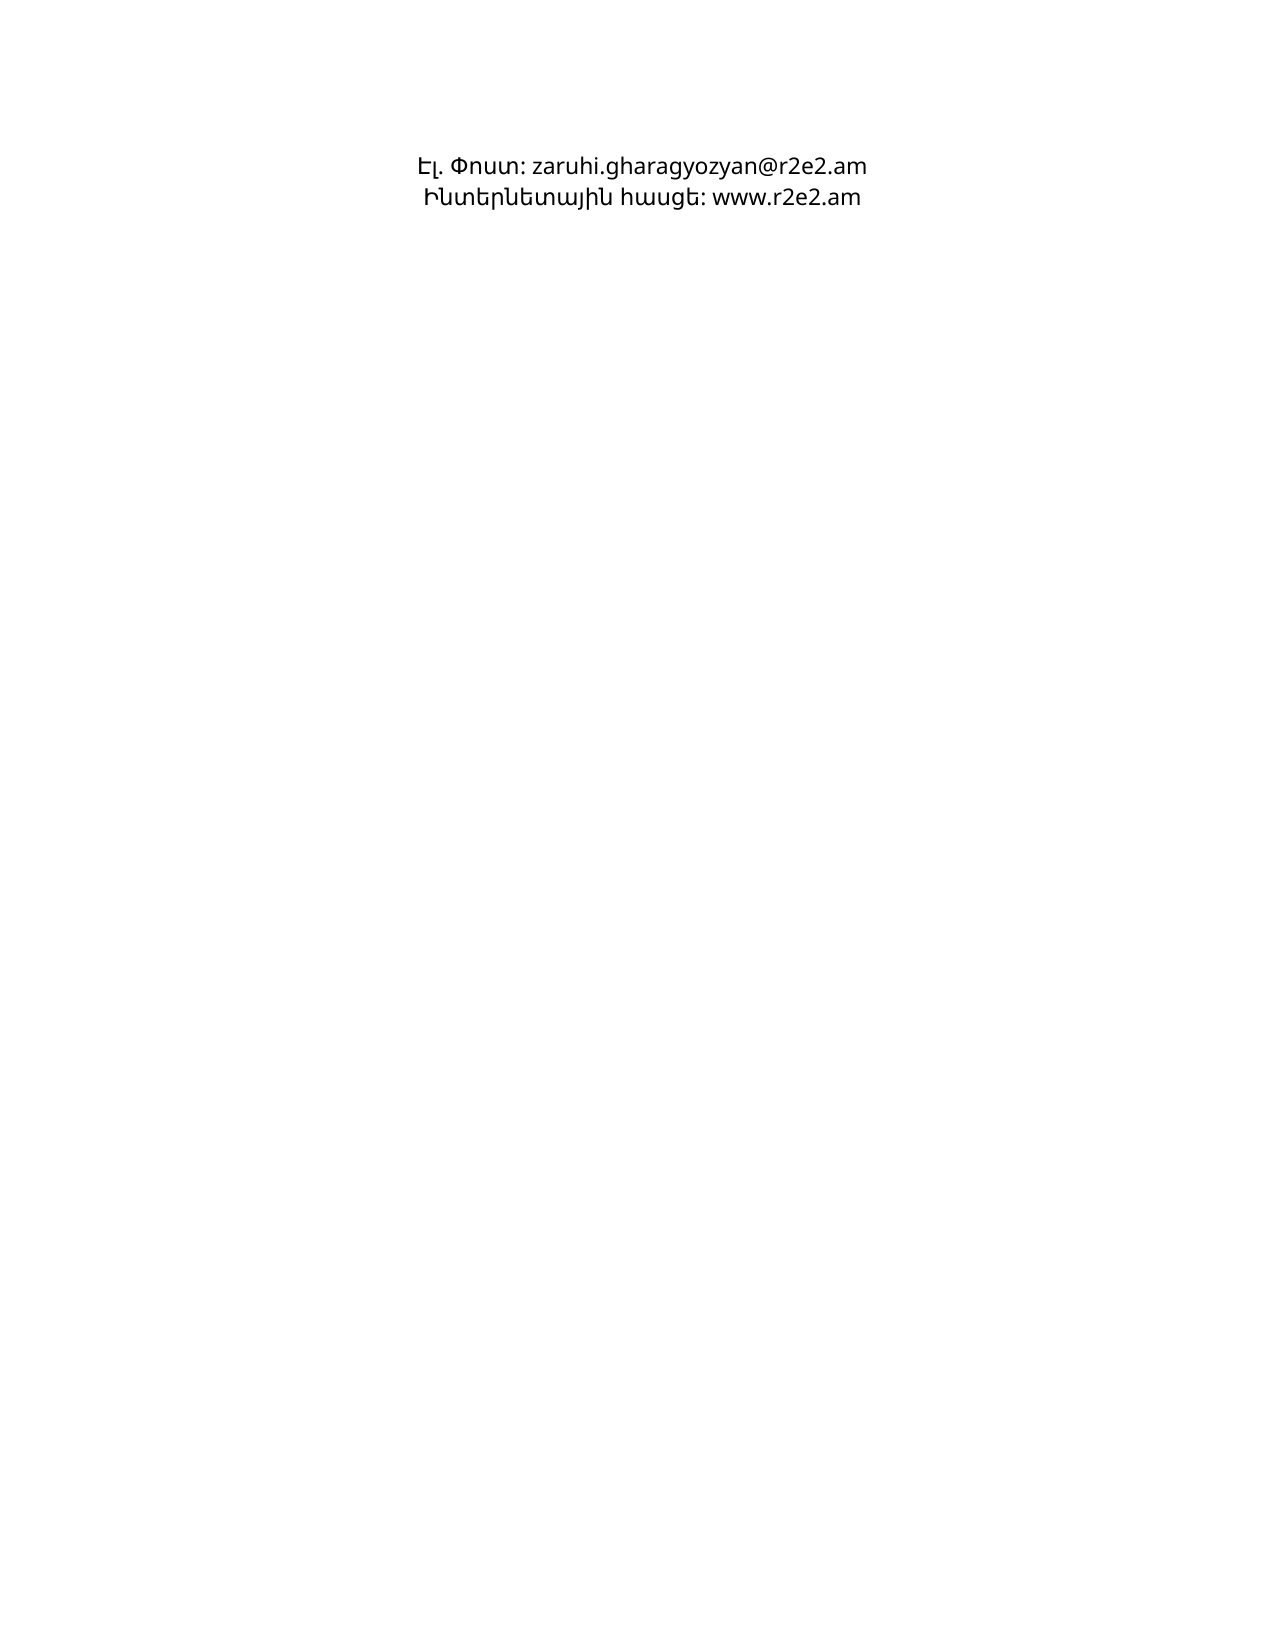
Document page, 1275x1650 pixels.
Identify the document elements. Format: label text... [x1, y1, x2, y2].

text Էլ. Փոստ: zaruhi.gharagyozyan@r2e2.am [122, 150, 1162, 181]
text Ինտերնետային հասցե: www.r2e2.am [122, 181, 1162, 212]
